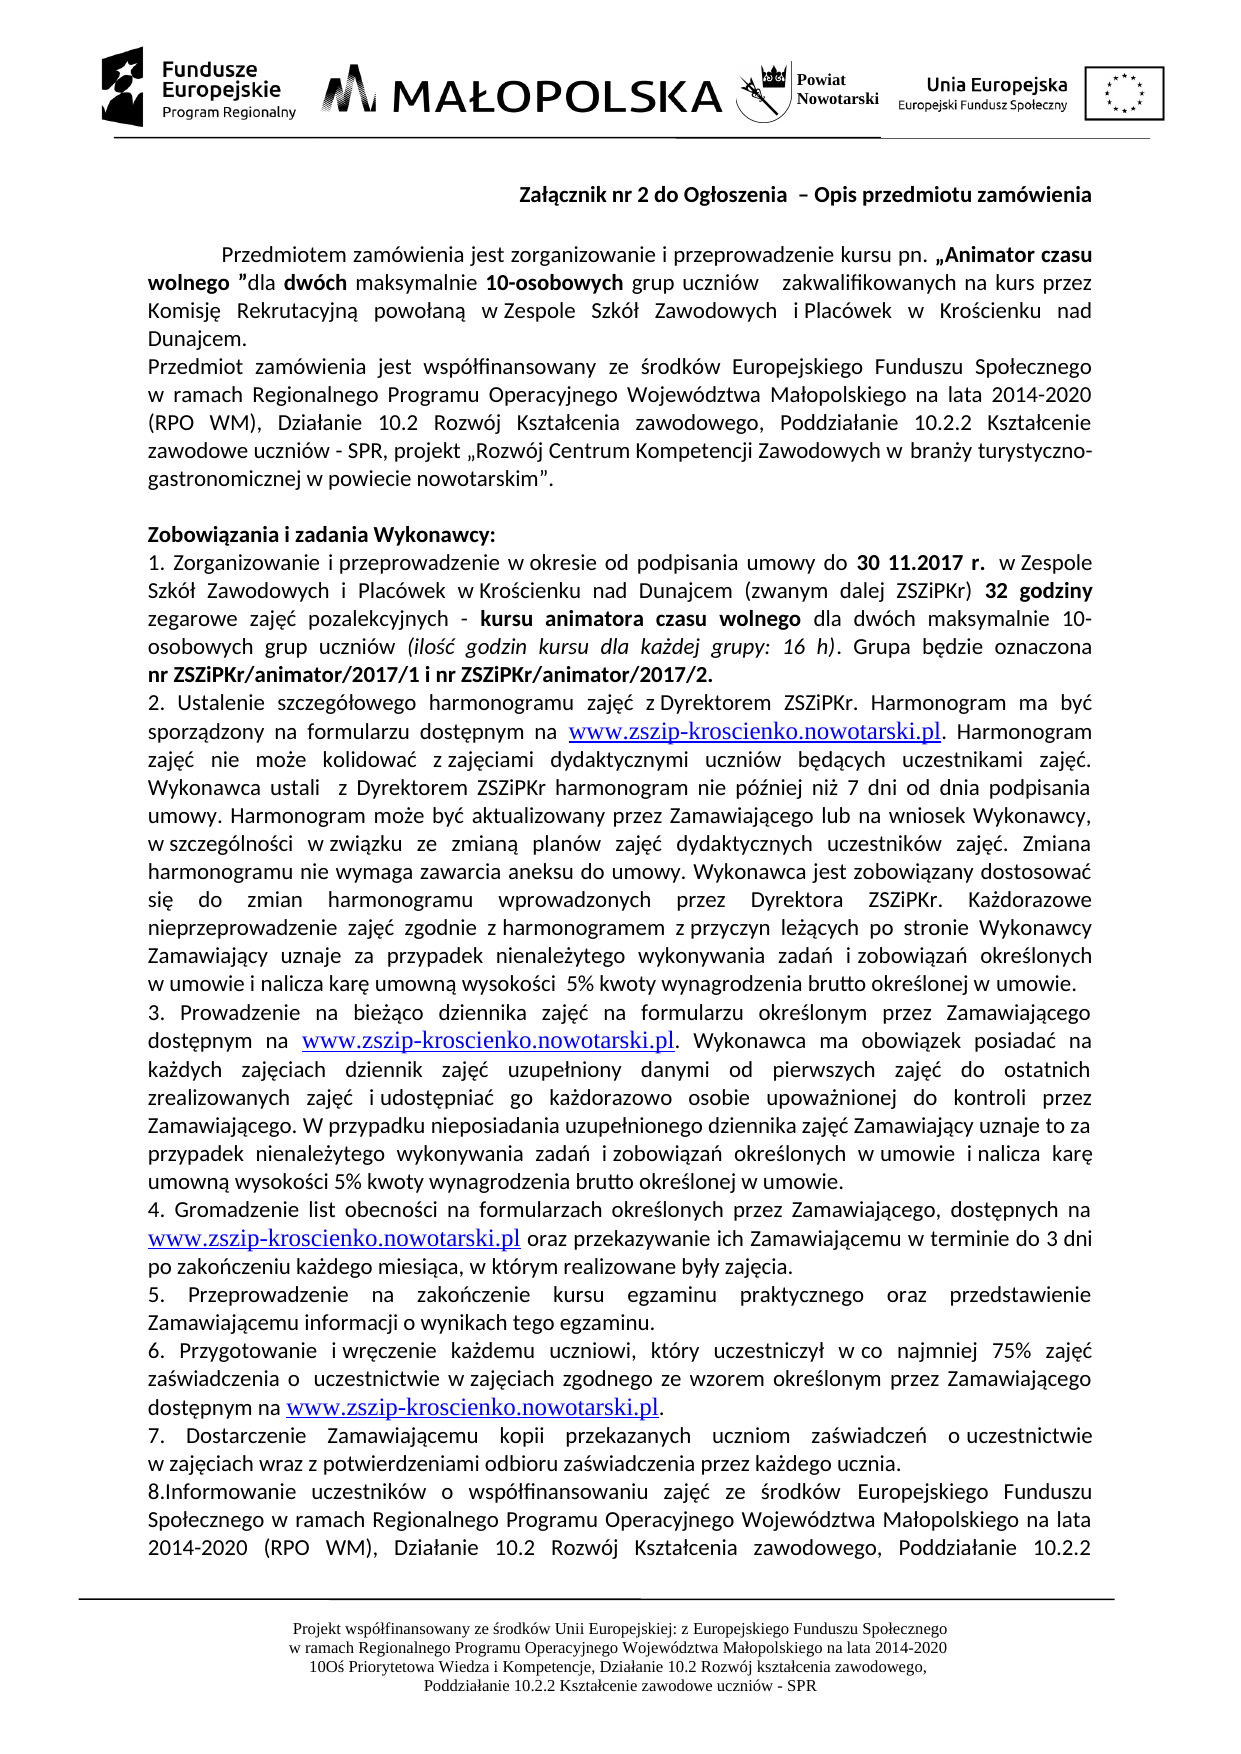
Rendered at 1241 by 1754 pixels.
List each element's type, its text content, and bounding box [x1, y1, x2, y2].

text Przedmiotem zamówienia jest zorganizowanie i przeprowadzenie kursu pn. „Animator czasu wolnego ”dla dwóch maksymalnie 10-osobowych grup uczniów zakwalifikowanych na kurs przez Komisję Rekrutacyjną powołaną w Zespole Szkół Zawodowych i Placówek w Krościenku nad Dunajcem. [148, 240, 1093, 352]
text Załącznik nr 2 do Ogłoszenia – Opis przedmiotu zamówienia [148, 180, 1093, 208]
text 3. Prowadzenie na bieżąco dziennika zajęć na formularzu określonym przez Zamawiającego dostępnym na www.zszip-kroscienko.nowotarski.pl. Wykonawca ma obowiązek posiadać na każdych zajęciach dziennik zajęć uzupełniony danymi od pierwszych zajęć do ostatnich zrealizowanych zajęć i udostępniać go każdorazowo osobie upoważnionej do kontroli przez Zamawiającego. W przypadku nieposiadania uzupełnionego dziennika zajęć Zamawiający uznaje to za przypadek nienależytego wykonywania zadań i zobowiązań określonych w umowie i nalicza karę umowną wysokości 5% kwoty wynagrodzenia brutto określonej w umowie. [148, 998, 1093, 1195]
list 1. Zorganizowanie i przeprowadzenie w okresie od podpisania umowy do 30 11.2017 r. w Zespole Szkół Zawodowych i Placówek w Krościenku nad Dunajcem (zwanym dalej ZSZiPKr) 32 godziny zegarowe zajęć pozalekcyjnych - kursu animatora czasu wolnego dla dwóch maksymalnie 10-osobowych grup uczniów (ilość godzin kursu dla każdej grupy: 16 h). Grupa będzie oznaczona nr ZSZiPKr/animator/2017/1 i nr ZSZiPKr/animator/2017/2. [148, 548, 1093, 688]
text 6. Przygotowanie i wręczenie każdemu uczniowi, który uczestniczył w co najmniej 75% zajęć zaświadczenia o uczestnictwie w zajęciach zgodnego ze wzorem określonym przez Zamawiającego dostępnym na www.zszip-kroscienko.nowotarski.pl. [148, 1336, 1093, 1421]
text Przedmiot zamówienia jest współfinansowany ze środków Europejskiego Funduszu Społecznego w ramach Regionalnego Programu Operacyjnego Województwa Małopolskiego na lata 2014-2020 (RPO WM), Działanie 10.2 Rozwój Kształcenia zawodowego, Poddziałanie 10.2.2 Kształcenie zawodowe uczniów - SPR, projekt „Rozwój Centrum Kompetencji Zawodowych w branży turystyczno- gastronomicznej w powiecie nowotarskim”. [148, 352, 1093, 492]
picture [81, 26, 729, 147]
text 7. Dostarczenie Zamawiającemu kopii przekazanych uczniom zaświadczeń o uczestnictwie w zajęciach wraz z potwierdzeniami odbioru zaświadczenia przez każdego ucznia. [148, 1421, 1093, 1477]
text 4. Gromadzenie list obecności na formularzach określonych przez Zamawiającego, dostępnych na www.zszip-kroscienko.nowotarski.pl oraz przekazywanie ich Zamawiającemu w terminie do 3 dni po zakończeniu każdego miesiąca, w którym realizowane były zajęcia. [148, 1195, 1093, 1280]
text 2. Ustalenie szczegółowego harmonogramu zajęć z Dyrektorem ZSZiPKr. Harmonogram ma być sporządzony na formularzu dostępnym na www.zszip-kroscienko.nowotarski.pl. Harmonogram zajęć nie może kolidować z zajęciami dydaktycznymi uczniów będących uczestnikami zajęć. Wykonawca ustali z Dyrektorem ZSZiPKr harmonogram nie później niż 7 dni od dnia podpisania umowy. Harmonogram może być aktualizowany przez Zamawiającego lub na wniosek Wykonawcy, w szczególności w związku ze zmianą planów zajęć dydaktycznych uczestników zajęć. Zmiana harmonogramu nie wymaga zawarcia aneksu do umowy. Wykonawca jest zobowiązany dostosować się do zmian harmonogramu wprowadzonych przez Dyrektora ZSZiPKr. Każdorazowe nieprzeprowadzenie zajęć zgodnie z harmonogramem z przyczyn leżących po stronie Wykonawcy Zamawiający uznaje za przypadek nienależytego wykonywania zadań i zobowiązań określonych w umowie i nalicza karę umowną wysokości 5% kwoty wynagrodzenia brutto określonej w umowie. [148, 688, 1093, 998]
text Zobowiązania i zadania Wykonawcy: [148, 520, 1093, 548]
text 5. Przeprowadzenie na zakończenie kursu egzaminu praktycznego oraz przedstawienie Zamawiającemu informacji o wynikach tego egzaminu. [148, 1280, 1093, 1336]
picture [881, 48, 1182, 138]
